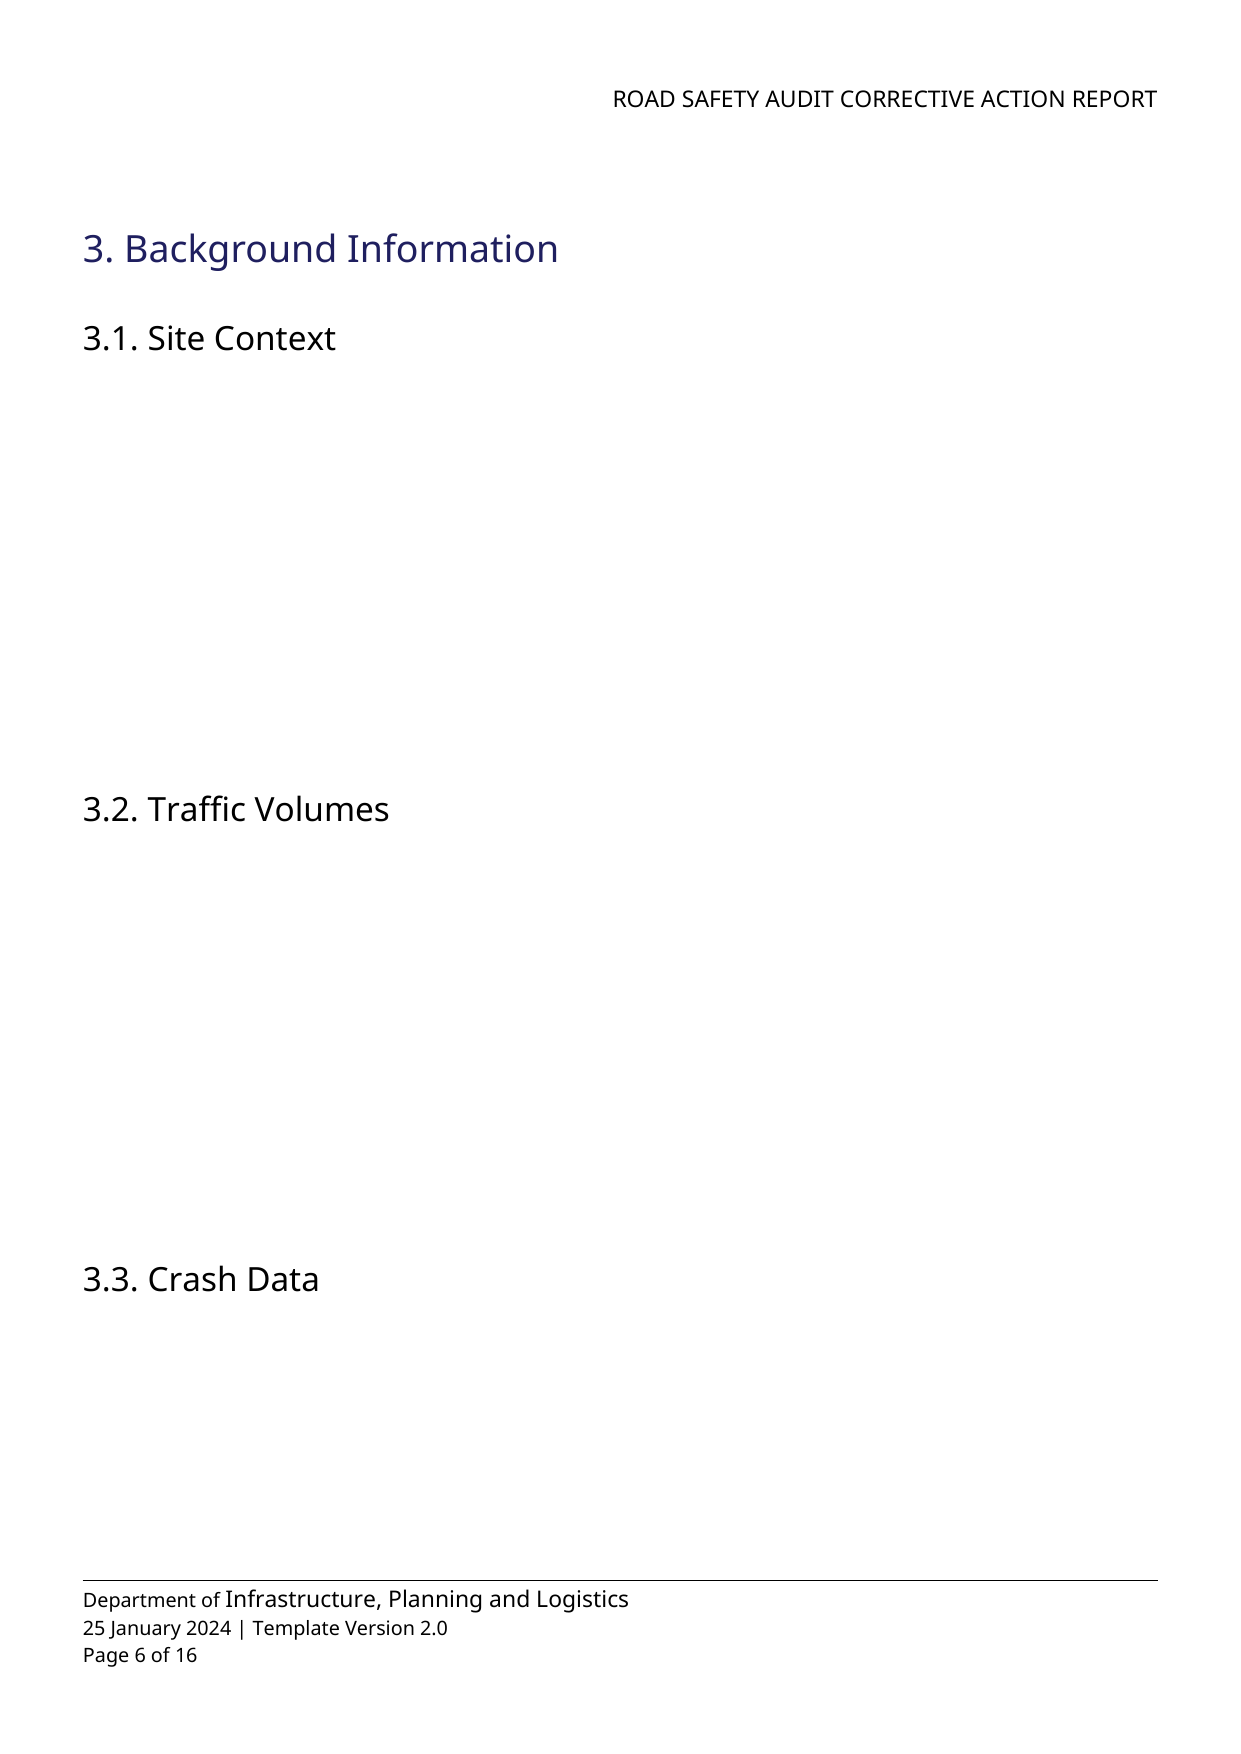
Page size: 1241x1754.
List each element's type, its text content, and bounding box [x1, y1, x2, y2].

subtitle Traffic Volumes [83, 785, 1157, 831]
subtitle Background Information [83, 222, 1157, 273]
subtitle Crash Data [83, 1256, 1157, 1301]
subtitle Site Context [83, 315, 1157, 360]
